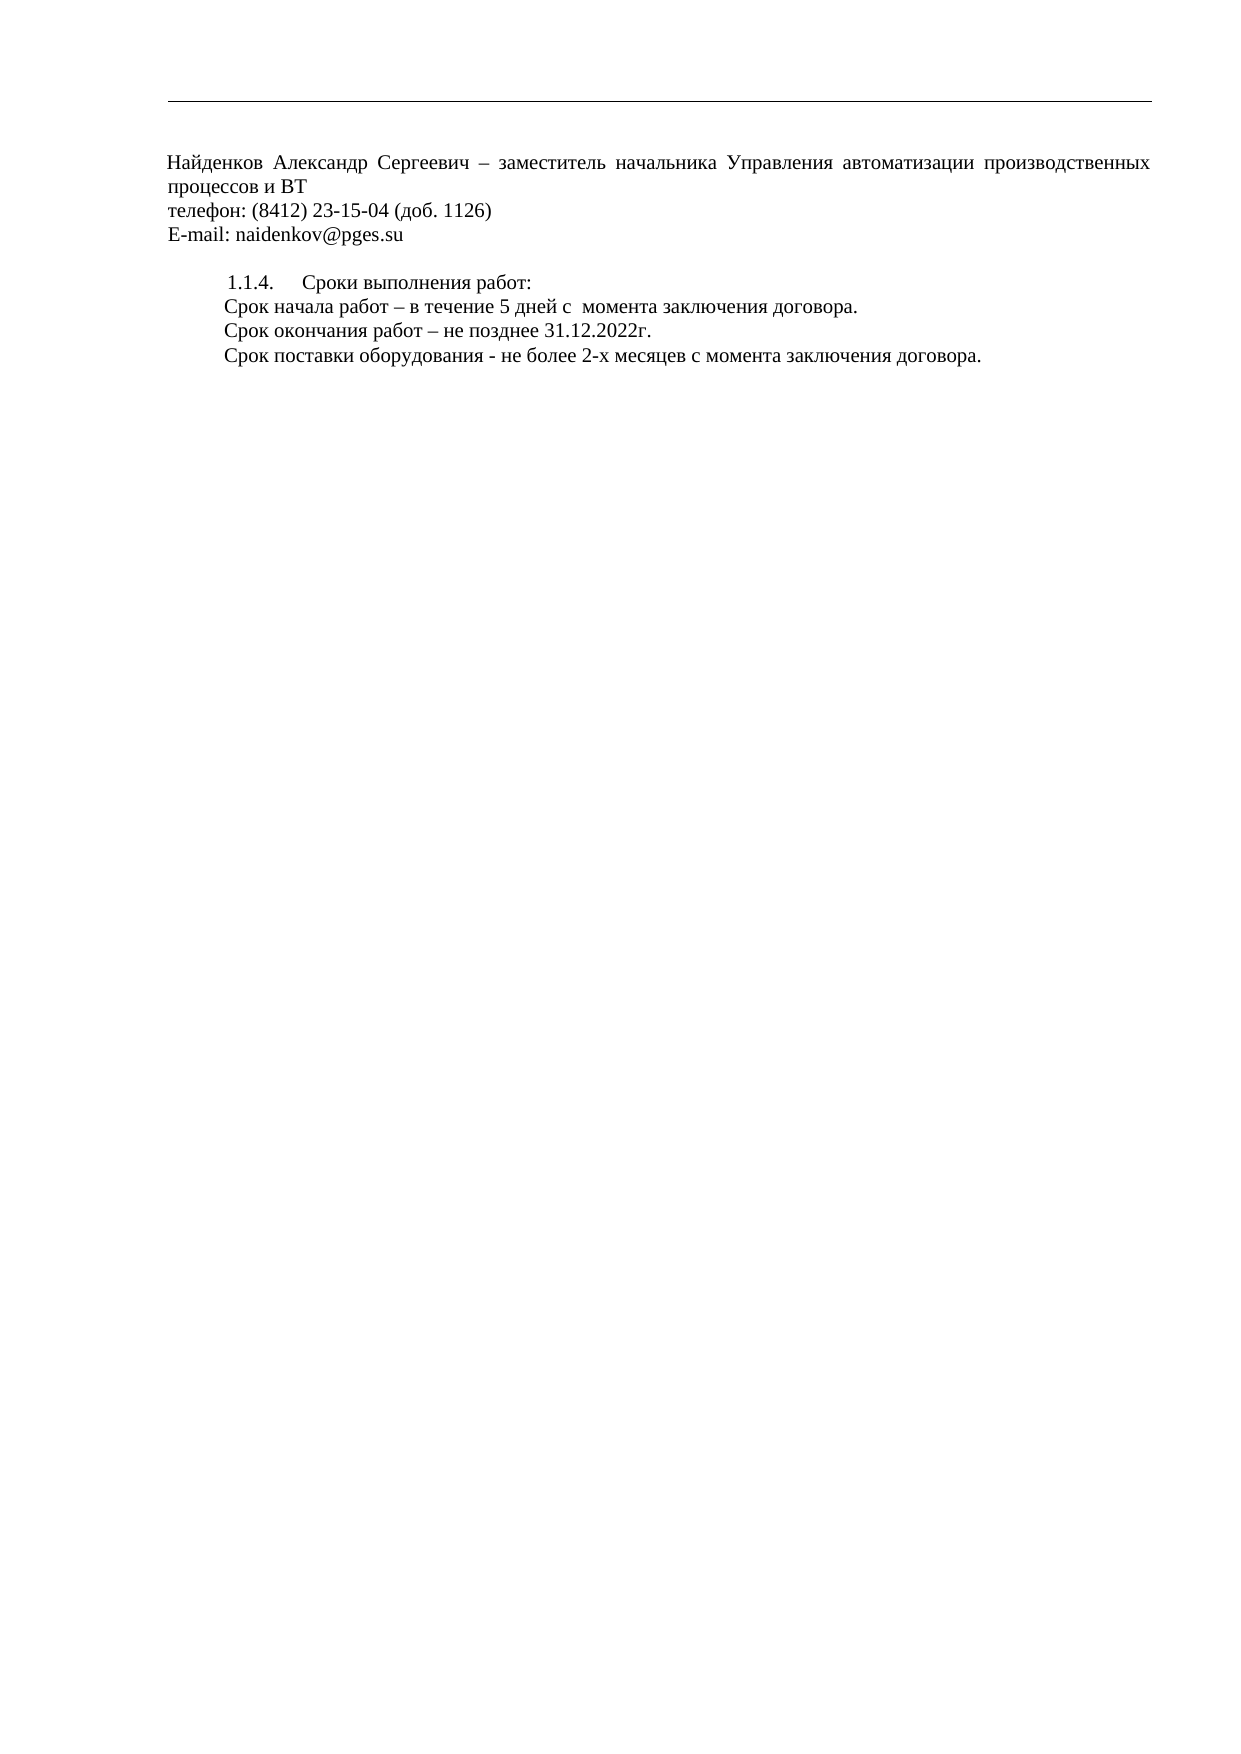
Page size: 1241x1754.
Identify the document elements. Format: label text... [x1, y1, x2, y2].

text Срок начала работ – в течение 5 дней с момента заключения договора. [224, 294, 1152, 318]
text телефон: (8412) 23-15-04 (доб. 1126) [168, 198, 1152, 222]
text Срок окончания работ – не позднее 31.12.2022г. [224, 318, 1152, 342]
text E-mail: naidenkov@pges.su [168, 222, 1152, 246]
list Сроки выполнения работ: [227, 270, 1152, 294]
text Найденков Александр Сергеевич – заместитель начальника Управления автоматизации производственных процессов и ВТ [166, 150, 1152, 198]
text Срок поставки оборудования - не более 2-х месяцев с момента заключения договора. [224, 342, 1152, 367]
